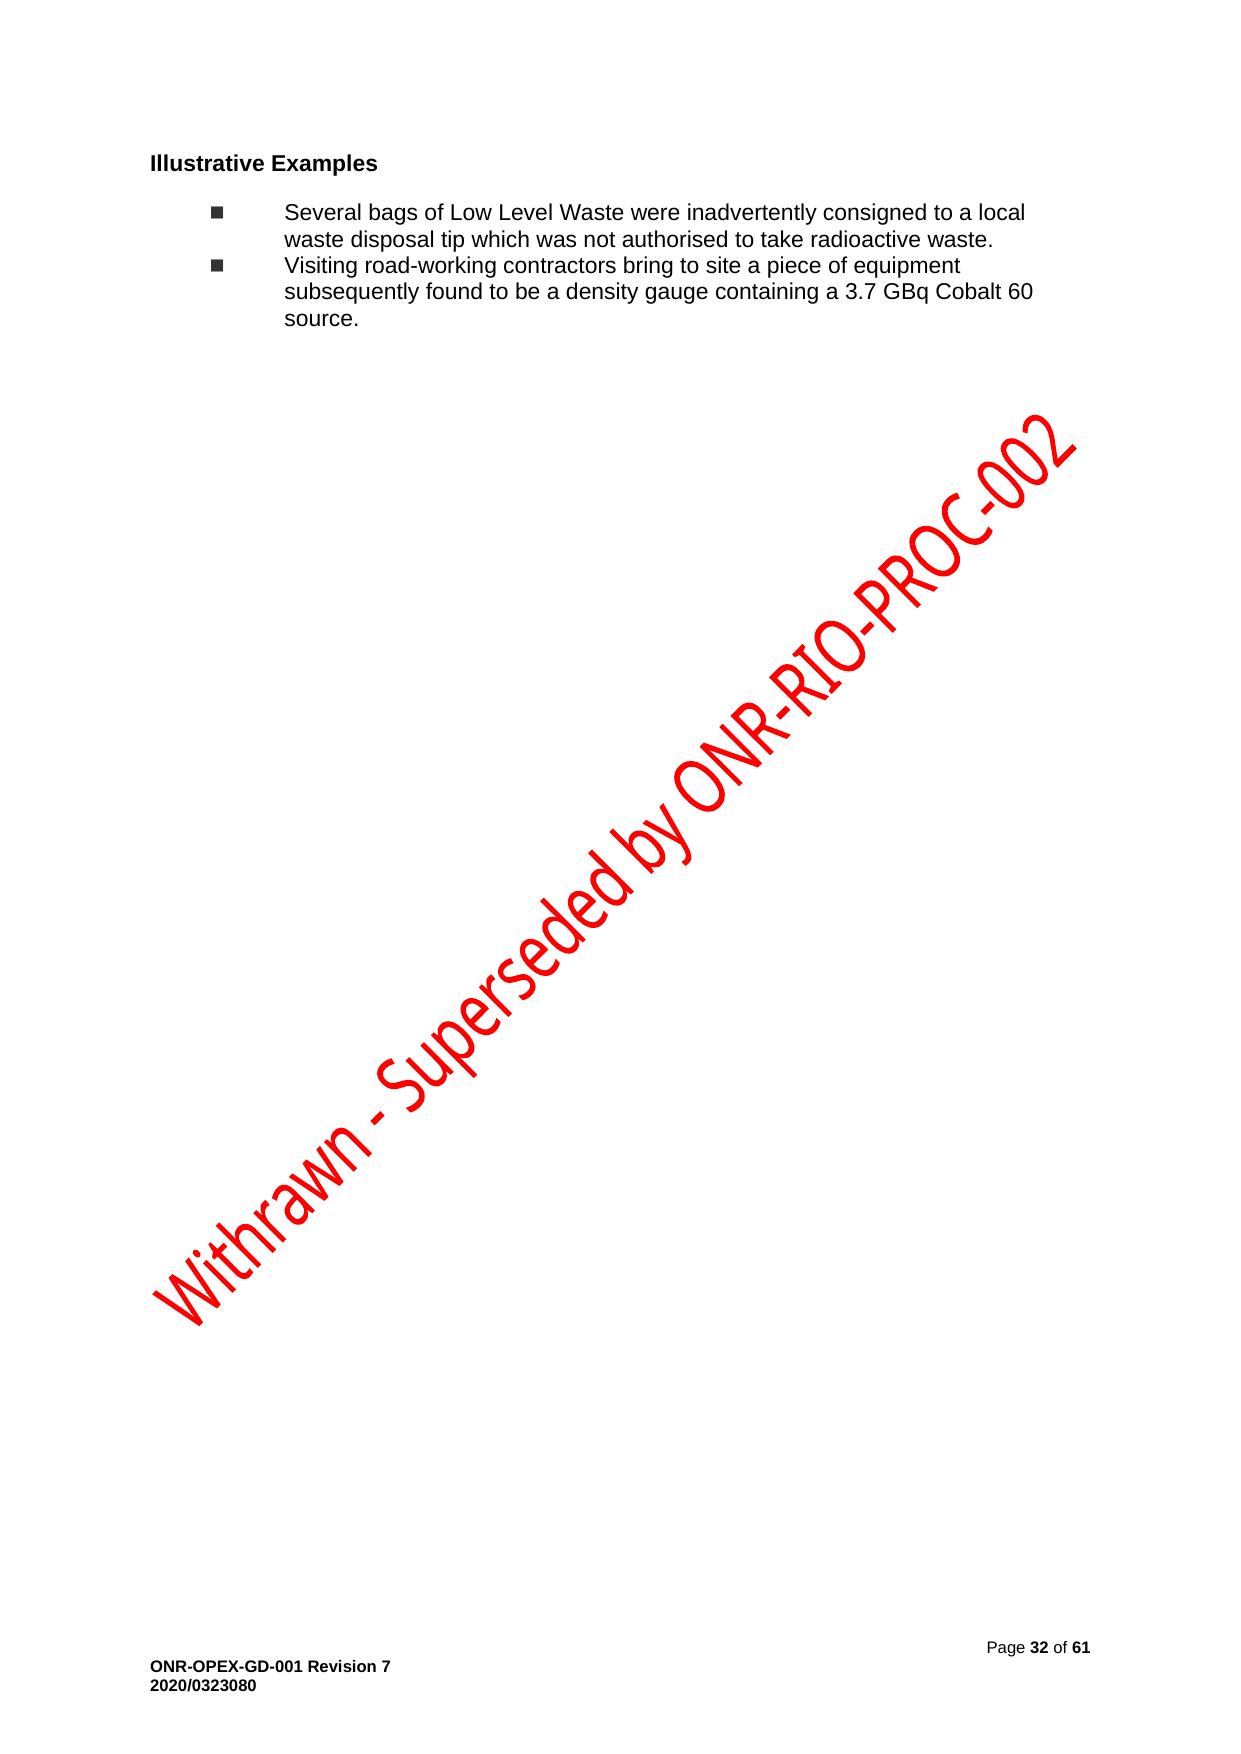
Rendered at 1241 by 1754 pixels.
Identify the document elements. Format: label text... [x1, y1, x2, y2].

text Illustrative Examples [150, 150, 1090, 176]
text Several bags of Low Level Waste were inadvertently consigned to a local waste disposal tip which was not authorised to take radioactive waste. [209, 199, 1090, 252]
text Visiting road-working contractors bring to site a piece of equipment subsequently found to be a density gauge containing a 3.7 GBq Cobalt 60 source. [209, 252, 1090, 331]
